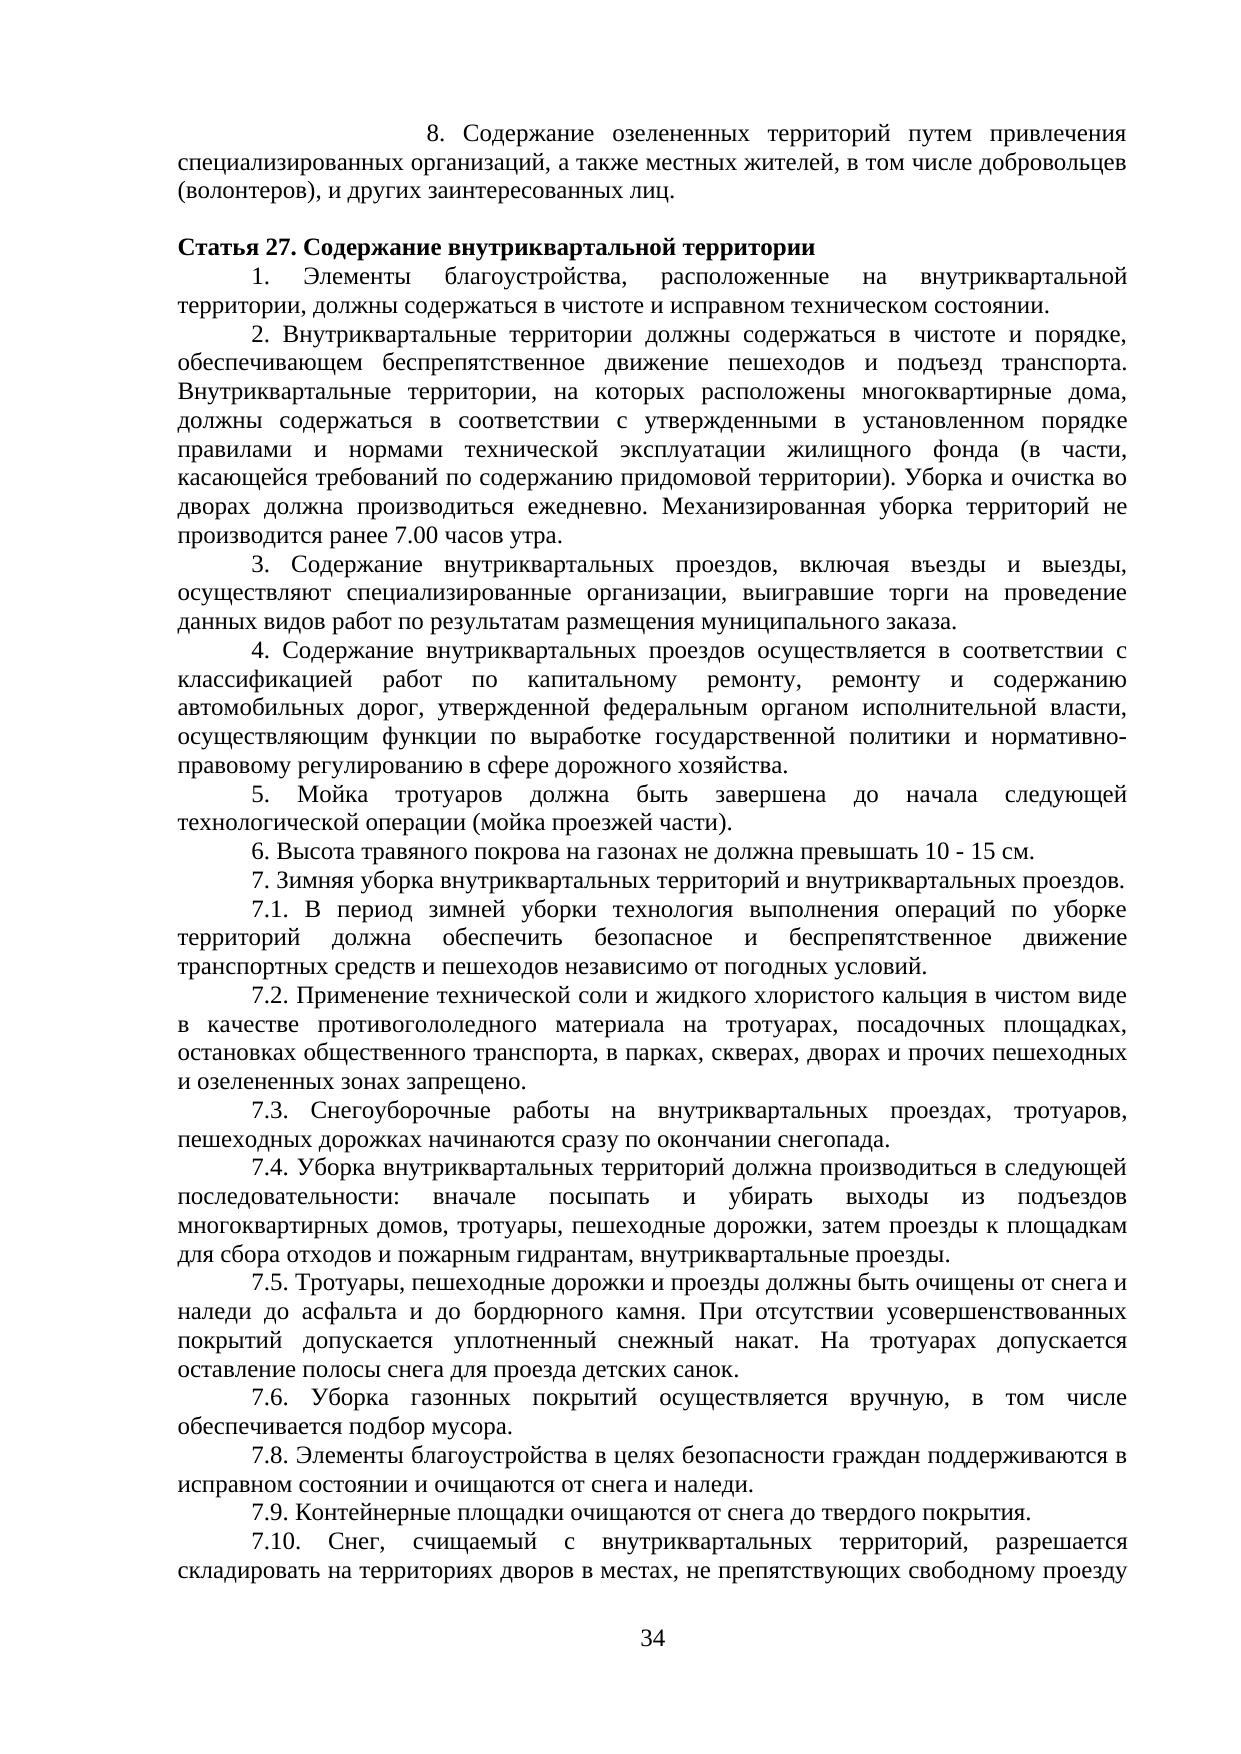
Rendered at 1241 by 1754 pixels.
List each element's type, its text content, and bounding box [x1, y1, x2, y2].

text 5. Мойка тротуаров должна быть завершена до начала следующей технологической операции (мойка проезжей части). [177, 779, 1128, 836]
text 8. Содержание озелененных территорий путем привлечения специализированных организаций, а также местных жителей, в том числе добровольцев (волонтеров), и других заинтересованных лиц. [177, 118, 1128, 204]
text 1. Элементы благоустройства, расположенные на внутриквартальной территории, должны содержаться в чистоте и исправном техническом состоянии. [177, 261, 1128, 319]
text 7.8. Элементы благоустройства в целях безопасности граждан поддерживаются в исправном состоянии и очищаются от снега и наледи. [177, 1440, 1128, 1497]
text 2. Внутриквартальные территории должны содержаться в чистоте и порядке, обеспечивающем беспрепятственное движение пешеходов и подъезд транспорта. Внутриквартальные территории, на которых расположены многоквартирные дома, должны содержаться в соответствии с утвержденными в установленном порядке правилами и нормами технической эксплуатации жилищного фонда (в части, касающейся требований по содержанию придомовой территории). Уборка и очистка во дворах должна производиться ежедневно. Механизированная уборка территорий не производится ранее 7.00 часов утра. [177, 319, 1128, 549]
text 7.9. Контейнерные площадки очищаются от снега до твердого покрытия. [177, 1497, 1128, 1526]
text 3. Содержание внутриквартальных проездов, включая въезды и выезды, осуществляют специализированные организации, выигравшие торги на проведение данных видов работ по результатам размещения муниципального заказа. [177, 549, 1128, 635]
text 7.5. Тротуары, пешеходные дорожки и проезды должны быть очищены от снега и наледи до асфальта и до бордюрного камня. При отсутствии усовершенствованных покрытий допускается уплотненный снежный накат. На тротуарах допускается оставление полосы снега для проезда детских санок. [177, 1267, 1128, 1382]
text 7. Зимняя уборка внутриквартальных территорий и внутриквартальных проездов. [177, 865, 1128, 894]
text 7.1. В период зимней уборки технология выполнения операций по уборке территорий должна обеспечить безопасное и беспрепятственное движение транспортных средств и пешеходов независимо от погодных условий. [177, 894, 1128, 980]
text 7.6. Уборка газонных покрытий осуществляется вручную, в том числе обеспечивается подбор мусора. [177, 1382, 1128, 1440]
text 7.4. Уборка внутриквартальных территорий должна производиться в следующей последовательности: вначале посыпать и убирать выходы из подъездов многоквартирных домов, тротуары, пешеходные дорожки, затем проезды к площадкам для сбора отходов и пожарным гидрантам, внутриквартальные проезды. [177, 1152, 1128, 1267]
text Статья 27. Содержание внутриквартальной территории [177, 232, 1128, 261]
text 7.3. Снегоуборочные работы на внутриквартальных проездах, тротуаров, пешеходных дорожках начинаются сразу по окончании снегопада. [177, 1095, 1128, 1152]
text 7.2. Применение технической соли и жидкого хлористого кальция в чистом виде в качестве противогололедного материала на тротуарах, посадочных площадках, остановках общественного транспорта, в парках, скверах, дворах и прочих пешеходных и озелененных зонах запрещено. [177, 980, 1128, 1095]
text 4. Содержание внутриквартальных проездов осуществляется в соответствии с классификацией работ по капитальному ремонту, ремонту и содержанию автомобильных дорог, утвержденной федеральным органом исполнительной власти, осуществляющим функции по выработке государственной политики и нормативно-правовому регулированию в сфере дорожного хозяйства. [177, 635, 1128, 779]
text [177, 1526, 1128, 1584]
text 6. Высота травяного покрова на газонах не должна превышать 10 - 15 см. [177, 836, 1128, 865]
